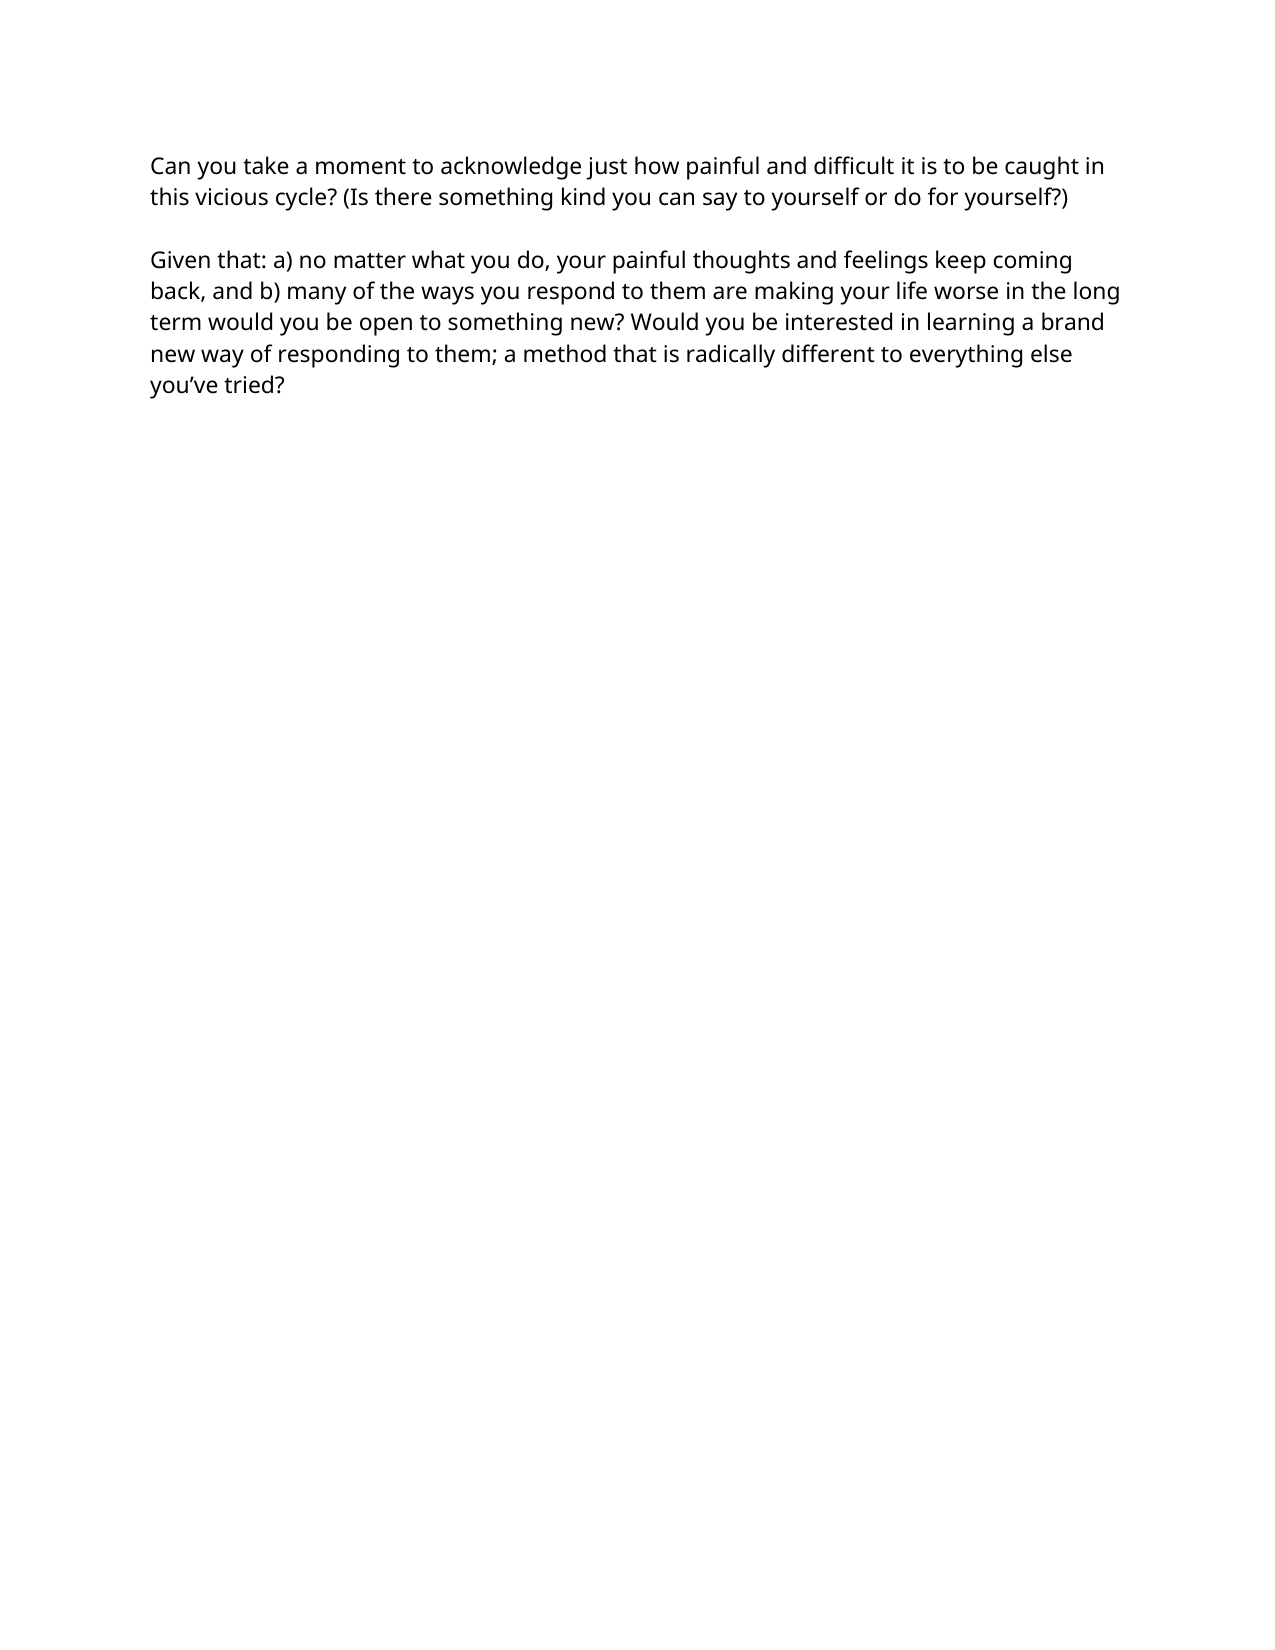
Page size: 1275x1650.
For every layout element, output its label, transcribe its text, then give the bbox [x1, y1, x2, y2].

text Given that: a) no matter what you do, your painful thoughts and feelings keep coming back, and b) many of the ways you respond to them are making your life worse in the long term would you be open to something new? Would you be interested in learning a brand new way of responding to them; a method that is radically different to everything else you’ve tried? [150, 244, 1125, 400]
text Can you take a moment to acknowledge just how painful and difficult it is to be caught in this vicious cycle? (Is there something kind you can say to yourself or do for yourself?) [150, 150, 1125, 212]
